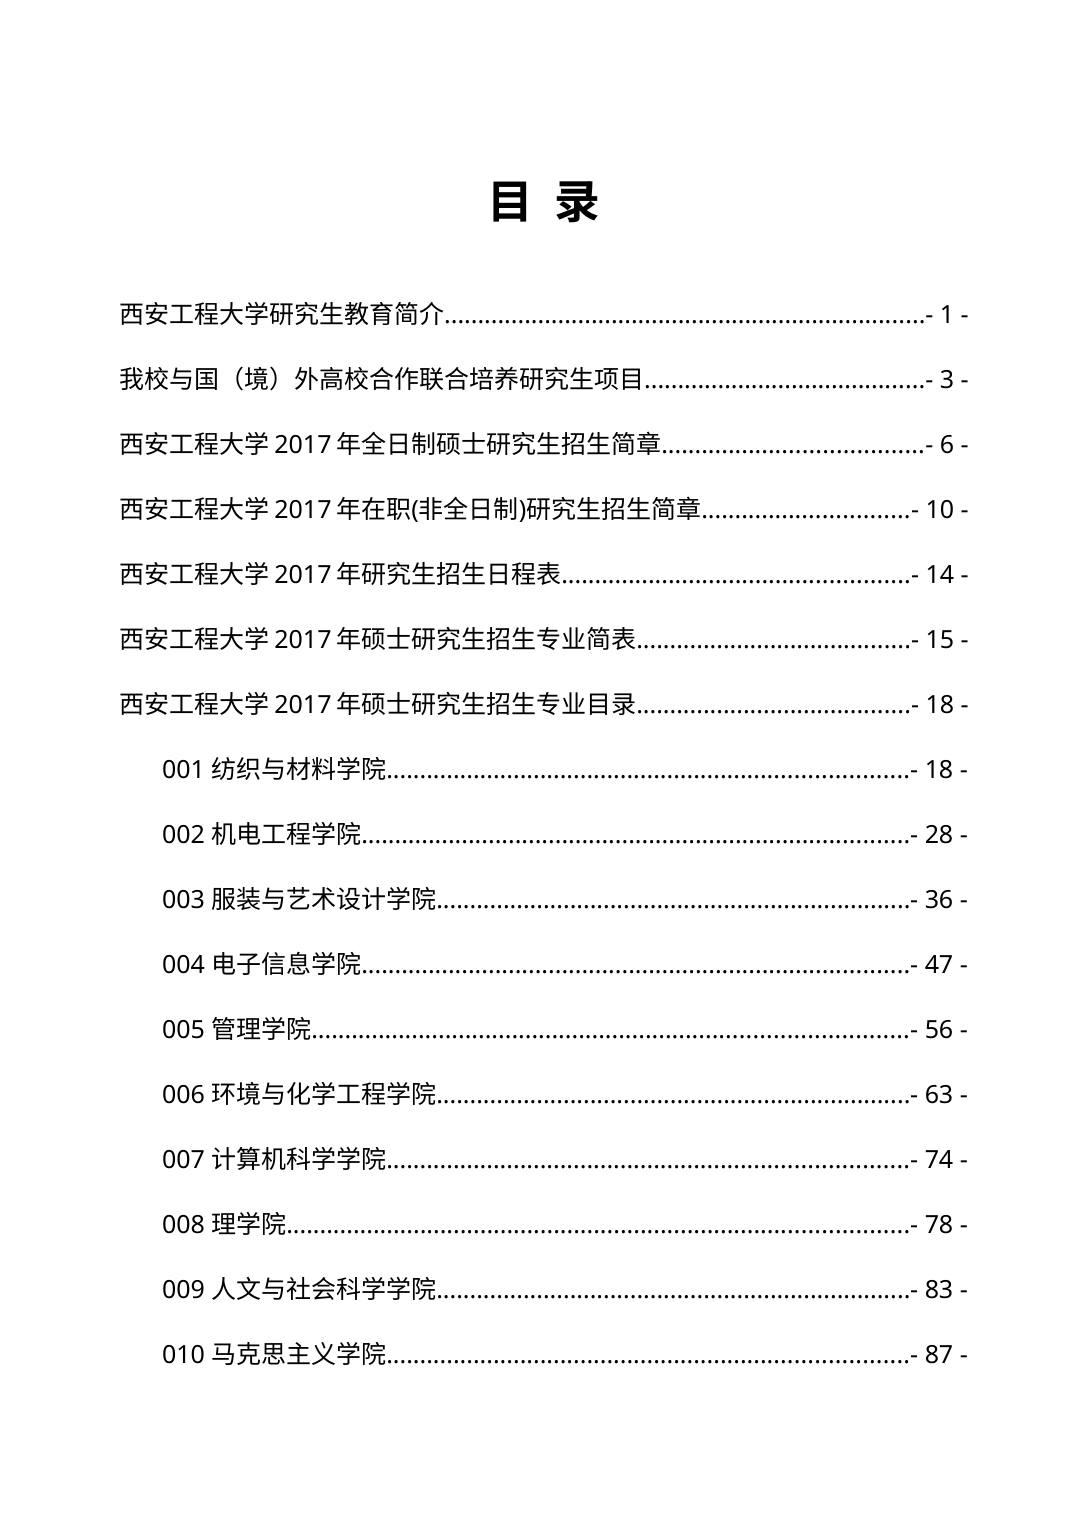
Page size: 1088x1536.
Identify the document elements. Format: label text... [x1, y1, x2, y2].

text 我校与国（境）外高校合作联合培养研究生项目 - 3 - [118, 345, 969, 410]
text 西安工程大学2017年硕士研究生招生专业目录 - 18 - [118, 670, 969, 735]
text 西安工程大学2017年研究生招生日程表 - 14 - [118, 540, 969, 605]
text 西安工程大学研究生教育简介 - 1 - [118, 280, 969, 345]
text 004 电子信息学院 - 47 - [162, 930, 969, 995]
text 西安工程大学2017年在职(非全日制)研究生招生简章 - 10 - [118, 475, 969, 540]
text 006 环境与化学工程学院 - 63 - [162, 1060, 969, 1125]
text 西安工程大学2017年硕士研究生招生专业简表 - 15 - [118, 605, 969, 670]
text 西安工程大学2017年全日制硕士研究生招生简章 - 6 - [118, 410, 969, 475]
text 001 纺织与材料学院 - 18 - [162, 735, 969, 800]
text 008 理学院 - 78 - [162, 1190, 969, 1255]
text 010 马克思主义学院 - 87 - [162, 1320, 969, 1385]
text 005 管理学院 - 56 - [162, 995, 969, 1060]
text 002 机电工程学院 - 28 - [162, 800, 969, 865]
text 009 人文与社会科学学院 - 83 - [162, 1255, 969, 1320]
text 007 计算机科学学院 - 74 - [162, 1125, 969, 1190]
text 003 服装与艺术设计学院 - 36 - [162, 865, 969, 930]
text 目 录 [118, 150, 969, 248]
